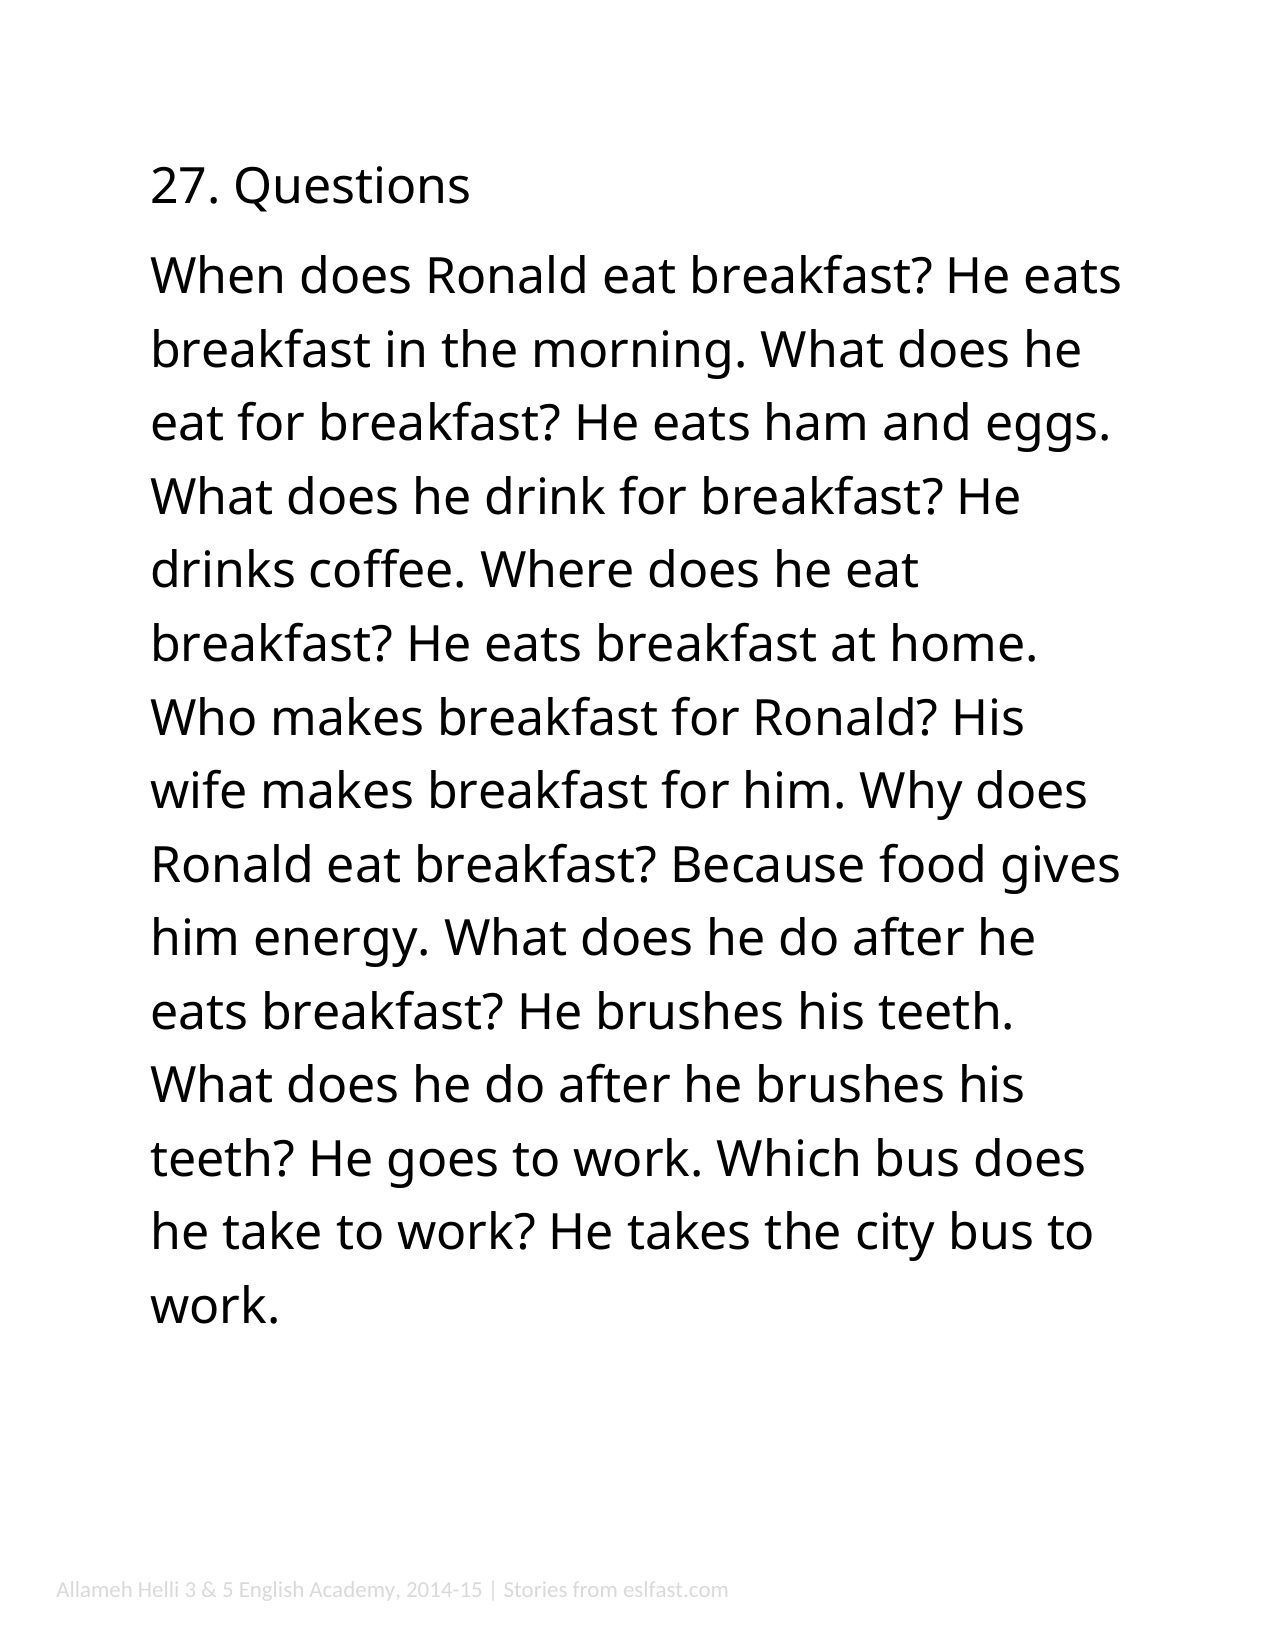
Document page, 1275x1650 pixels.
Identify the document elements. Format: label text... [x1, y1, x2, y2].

text When does Ronald eat breakfast? He eats breakfast in the morning. What does he eat for breakfast? He eats ham and eggs. What does he drink for breakfast? He drinks coffee. Where does he eat breakfast? He eats breakfast at home. Who makes breakfast for Ronald? His wife makes breakfast for him. Why does Ronald eat breakfast? Because food gives him energy. What does he do after he eats breakfast? He brushes his teeth. What does he do after he brushes his teeth? He goes to work. Which bus does he take to work? He takes the city bus to work. [150, 240, 1125, 1338]
text 27. Questions [150, 150, 1125, 218]
